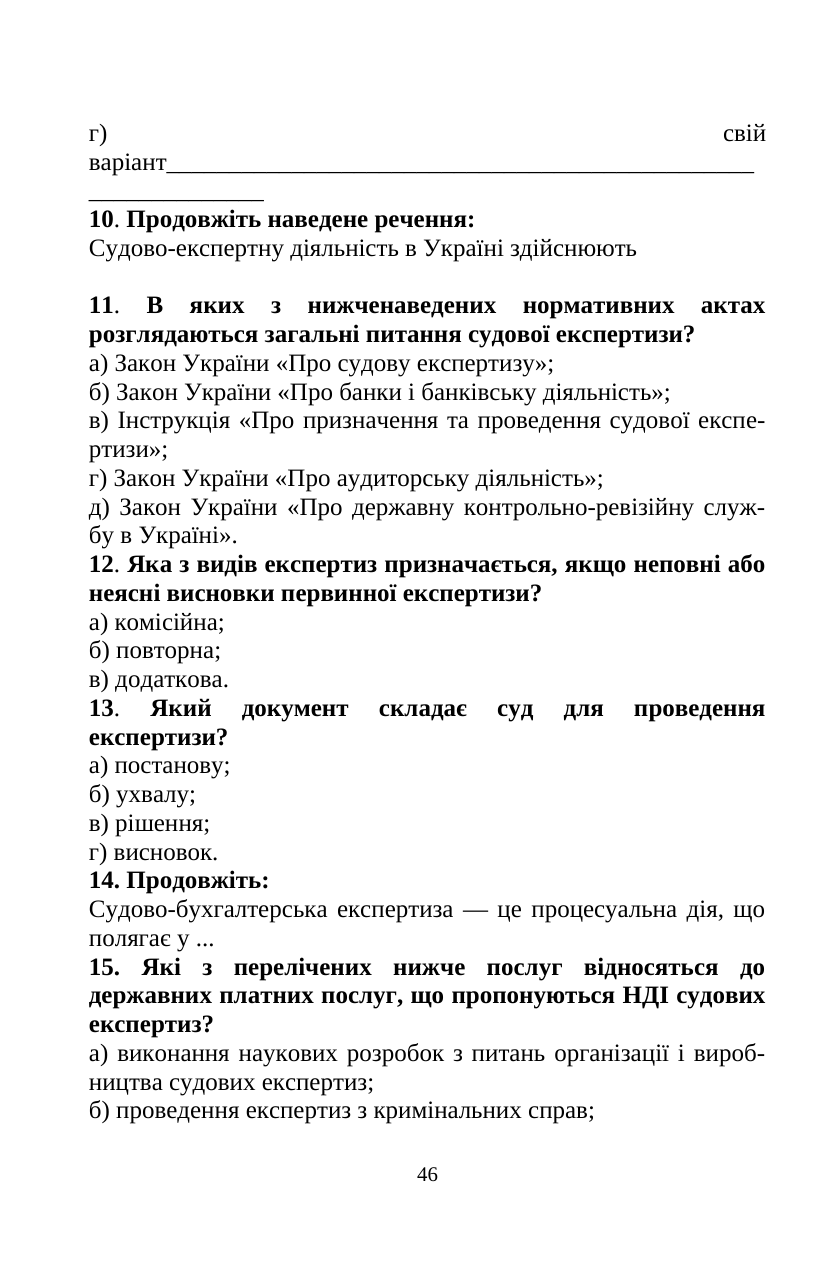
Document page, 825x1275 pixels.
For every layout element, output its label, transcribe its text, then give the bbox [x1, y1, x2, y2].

text в) рішення; [89, 808, 766, 837]
text 13. Який документ складає суд для проведення експертизи? [89, 693, 766, 751]
text 12. Яка з видів експертиз призначається, якщо неповні або неясні висновки первинної експертизи? [89, 549, 766, 607]
text а) Закон України «Про судову експертизу»; [89, 348, 766, 377]
text в) Інструкція «Про призначення та проведення судової експе-ртизи»; [89, 406, 766, 463]
text б) повторна; [89, 636, 766, 664]
text г) свій варіант_____________________________________________________________ [89, 118, 766, 204]
text Судово-бухгалтерська експертиза — це процесуальна дія, що полягає у ... [89, 894, 766, 952]
text а) комісійна; [89, 607, 766, 636]
text б) проведення експертиз з кримінальних справ; [89, 1096, 766, 1124]
text г) висновок. [89, 837, 766, 866]
text 15. Які з перелічених нижче послуг відносяться до державних платних послуг, що пропонуються НДІ судових експертиз? [89, 952, 766, 1038]
text а) постанову; [89, 751, 766, 779]
text Судово-експертну діяльність в Україні здійснюють [89, 233, 766, 262]
text в) додаткова. [89, 664, 766, 693]
text 11. В яких з нижченаведених нормативних актах розглядаються загальні питання судової експертизи? [89, 291, 766, 348]
text 14. Продовжіть: [89, 866, 766, 894]
text г) Закон України «Про аудиторську діяльність»; [89, 463, 766, 492]
text а) виконання наукових розробок з питань організації і вироб-ництва судових експертиз; [89, 1038, 766, 1096]
text б) ухвалу; [89, 779, 766, 808]
text 10. Продовжіть наведене речення: [89, 204, 766, 233]
text д) Закон України «Про державну контрольно-ревізійну служ-бу в Україні». [89, 492, 766, 549]
text б) Закон України «Про банки і банківську діяльність»; [89, 377, 766, 406]
